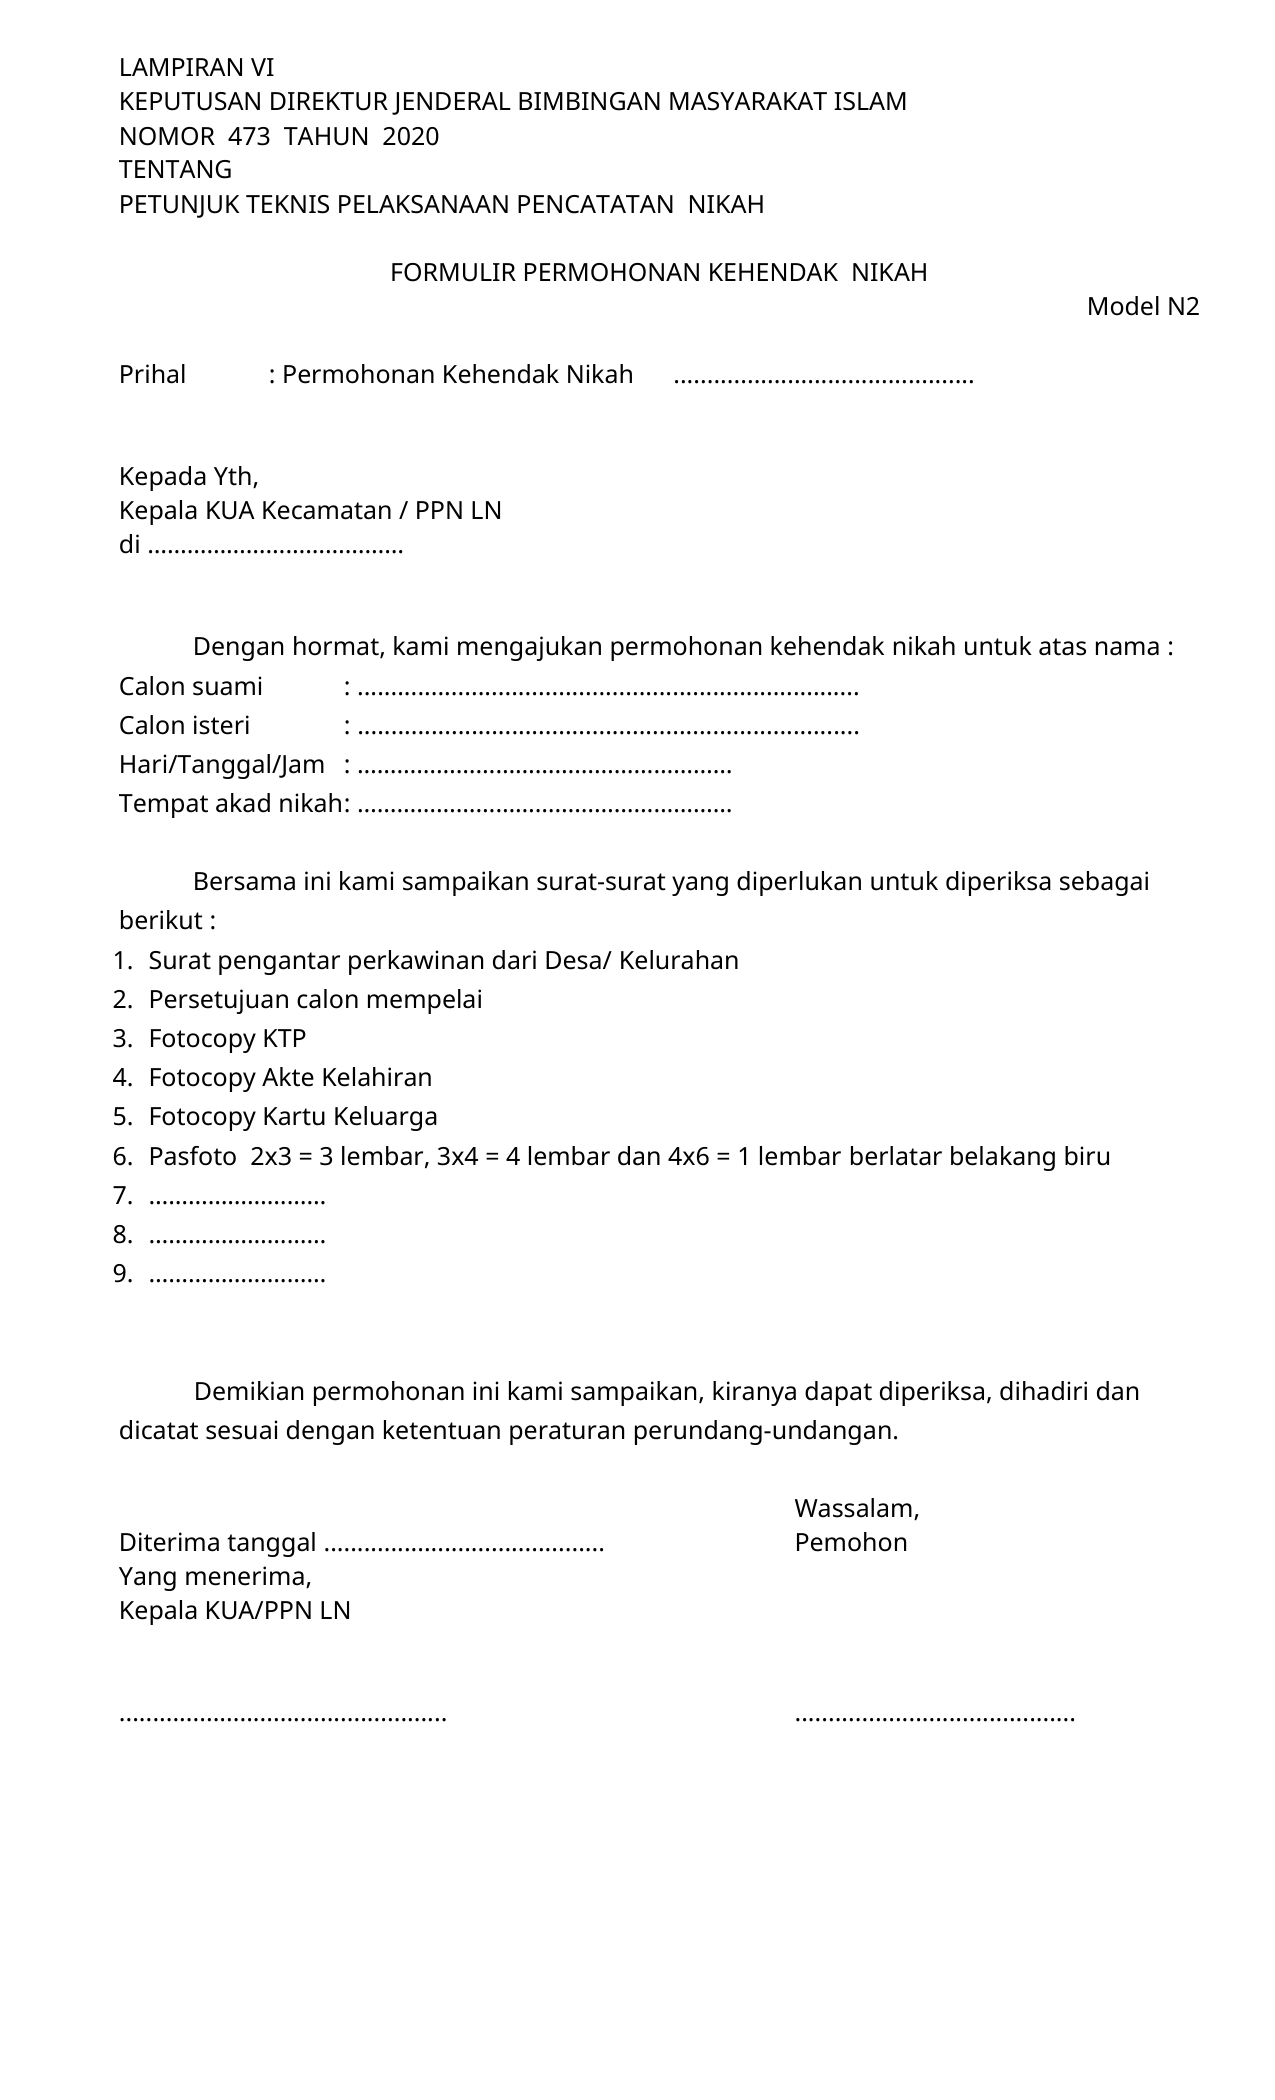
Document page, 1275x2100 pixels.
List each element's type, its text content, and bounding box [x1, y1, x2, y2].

text Kepada Yth, [119, 459, 1200, 493]
text Kepala KUA Kecamatan / PPN LN [119, 493, 1200, 527]
table_header Wassalam, Pemohon .......................................... [783, 1491, 1197, 1729]
list Surat pengantar perkawinan dari Desa/ Kelurahan [133, 942, 1200, 976]
text Dengan hormat, kami mengajukan permohonan kehendak nikah untuk atas nama : [119, 629, 1200, 663]
text Demikian permohonan ini kami sampaikan, kiranya dapat diperiksa, dihadiri dan dicatat sesuai dengan ketentuan peraturan perundang-undangan. [119, 1373, 1200, 1446]
text TENTANG [119, 152, 1200, 186]
text Bersama ini kami sampaikan surat-surat yang diperlukan untuk diperiksa sebagai berikut : [119, 864, 1200, 937]
list Persetujuan calon mempelai [133, 982, 1200, 1016]
table_header Diterima tanggal .......................................... Yang menerima, Kepala KUA/PPN LN ................................................. [108, 1491, 783, 1729]
list ……………………… [133, 1217, 1200, 1251]
text PETUNJUK TEKNIS PELAKSANAAN PENCATATAN NIKAH [119, 186, 1200, 220]
text FORMULIR PERMOHONAN KEHENDAK NIKAH [119, 254, 1200, 288]
text Calon isteri : ........................................................................... [119, 707, 1200, 741]
list Fotocopy Akte Kelahiran [133, 1060, 1200, 1094]
text Prihal : Permohonan Kehendak Nikah ............................................. [119, 357, 1200, 391]
list ……………………… [133, 1256, 1200, 1290]
text KEPUTUSAN DIREKTUR JENDERAL BIMBINGAN MASYARAKAT ISLAM [119, 84, 1200, 118]
list Pasfoto 2x3 = 3 lembar, 3x4 = 4 lembar dan 4x6 = 1 lembar berlatar belakang biru [133, 1138, 1200, 1172]
text di ………………………………… [119, 527, 1200, 561]
text Model N2 [119, 288, 1200, 322]
list Fotocopy KTP [133, 1021, 1200, 1055]
text Calon suami : ........................................................................... [119, 668, 1200, 702]
list Fotocopy Kartu Keluarga [133, 1099, 1200, 1133]
text Tempat akad nikah : ………………………………………………… [119, 786, 1200, 820]
text LAMPIRAN VI [119, 50, 1200, 84]
text NOMOR 473 TAHUN 2020 [119, 118, 1200, 152]
list ……………………… [133, 1177, 1200, 1211]
text Hari/Tanggal/Jam : ………………………………………………… [119, 747, 1200, 781]
